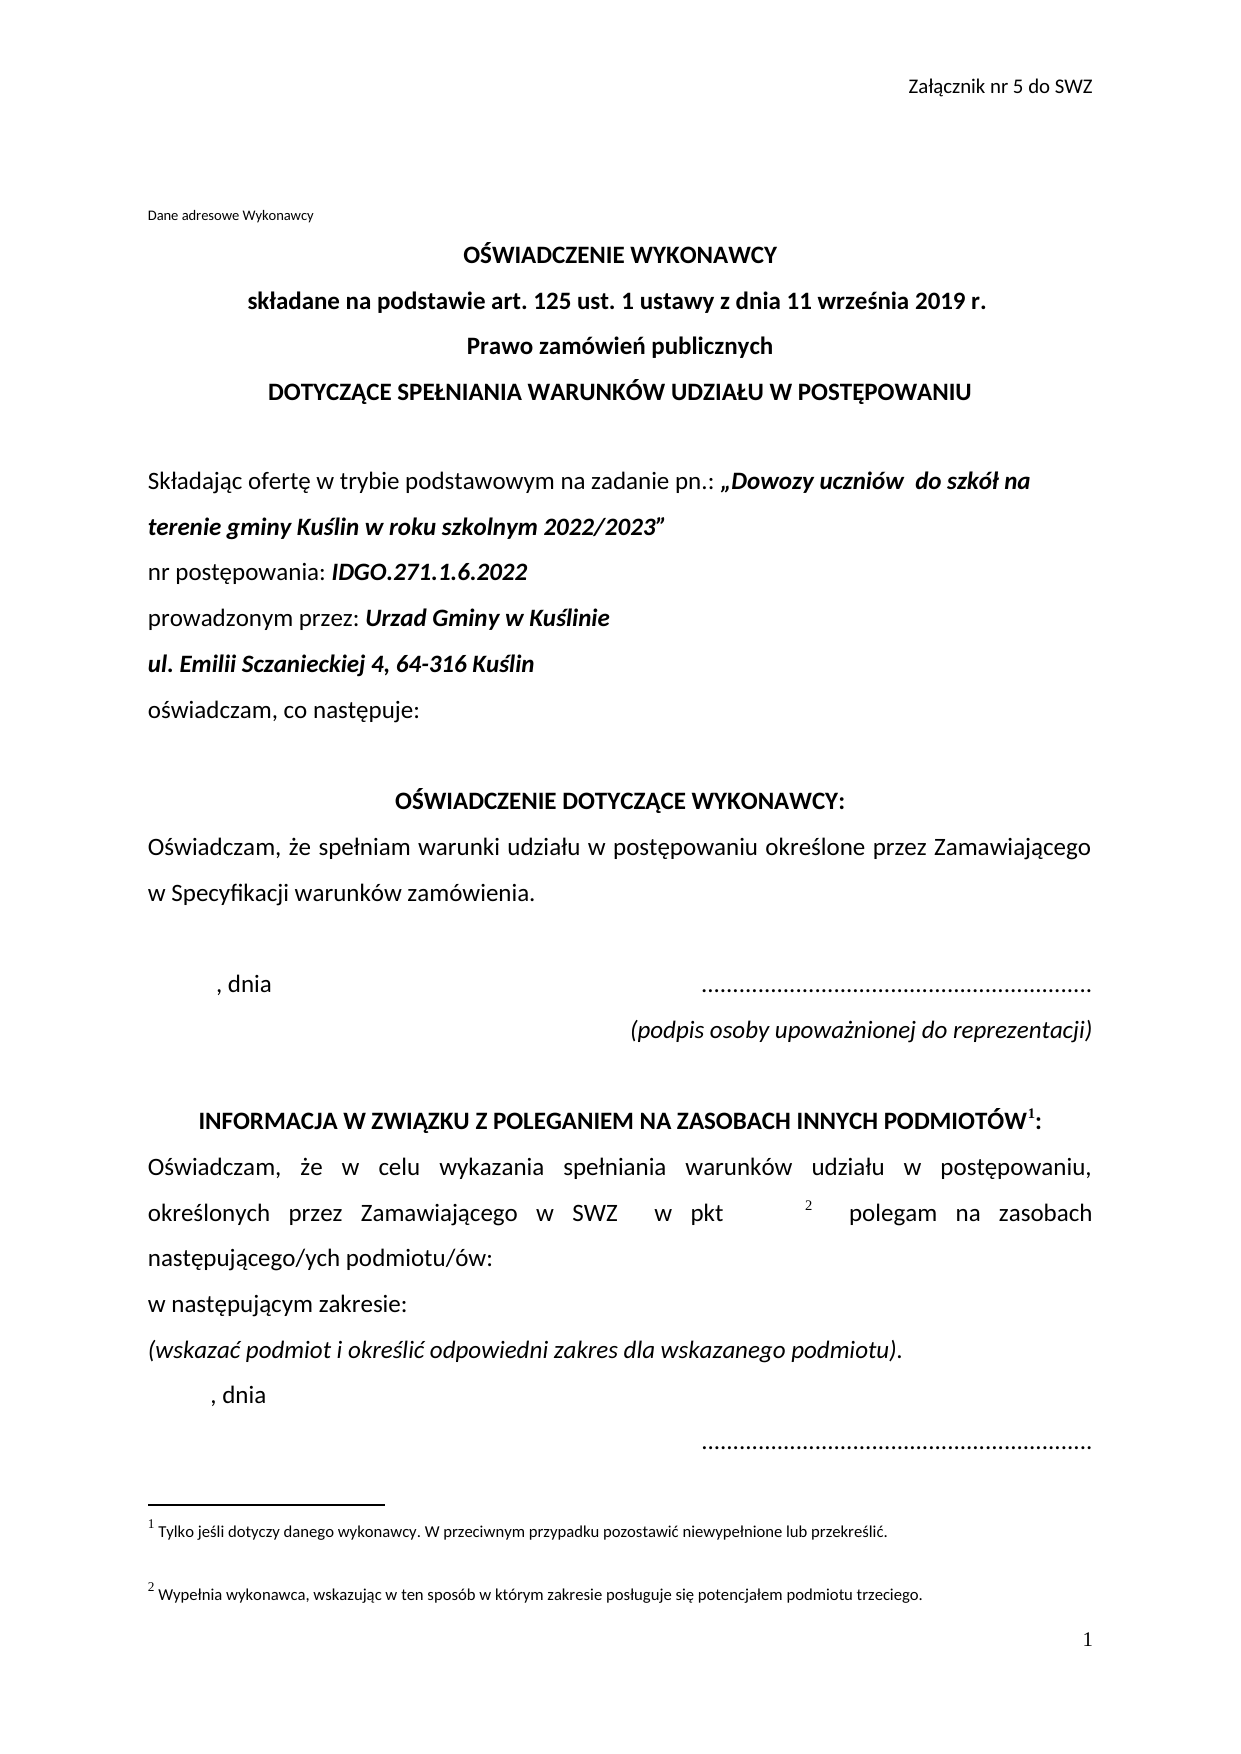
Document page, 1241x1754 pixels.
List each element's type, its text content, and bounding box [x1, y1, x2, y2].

text ul. Emilii Sczanieckiej 4, 64-316 Kuślin [148, 648, 1093, 678]
text , dnia [148, 1380, 1093, 1410]
text DOTYCZĄCE SPEŁNIANIA WARUNKÓW UDZIAŁU W POSTĘPOWANIU [148, 376, 1093, 407]
text oświadczam, co następuje: [148, 694, 1093, 724]
text w następującym zakresie: [148, 1288, 1093, 1319]
text Oświadczam, że w celu wykazania spełniania warunków udziału w postępowaniu, określonych przez Zamawiającego w SWZ w pkt polegam na zasobach następującego/ych podmiotu/ów: [148, 1151, 1093, 1273]
text (podpis osoby upoważnionej do reprezentacji) [148, 1014, 1093, 1044]
text INFORMACJA W ZWIĄZKU Z POLEGANIEM NA ZASOBACH INNYCH PODMIOTÓW: [148, 1105, 1093, 1136]
text prowadzonym przez: Urzad Gminy w Kuślinie [148, 602, 1093, 633]
text (wskazać podmiot i określić odpowiedni zakres dla wskazanego podmiotu). [148, 1334, 1093, 1364]
text OŚWIADCZENIE DOTYCZĄCE WYKONAWCY: [148, 785, 1093, 816]
text Składając ofertę w trybie podstawowym na zadanie pn.: „Dowozy uczniów do szkół na terenie gminy Kuślin w roku szkolnym 2022/2023” [148, 465, 1093, 541]
text , dnia .............................................................. [148, 968, 1093, 999]
text składane na podstawie art. 125 ust. 1 ustawy z dnia 11 września 2019 r. Prawo zamówień publicznych [148, 285, 1093, 361]
text Dane adresowe Wykonawcy [148, 193, 1093, 224]
text OŚWIADCZENIE WYKONAWCY [148, 239, 1093, 269]
text nr postępowania: IDGO.271.1.6.2022 [148, 557, 1093, 587]
text .............................................................. [148, 1425, 1093, 1456]
text Oświadczam, że spełniam warunki udziału w postępowaniu określone przez Zamawiającego w Specyfikacji warunków zamówienia. [148, 831, 1093, 907]
